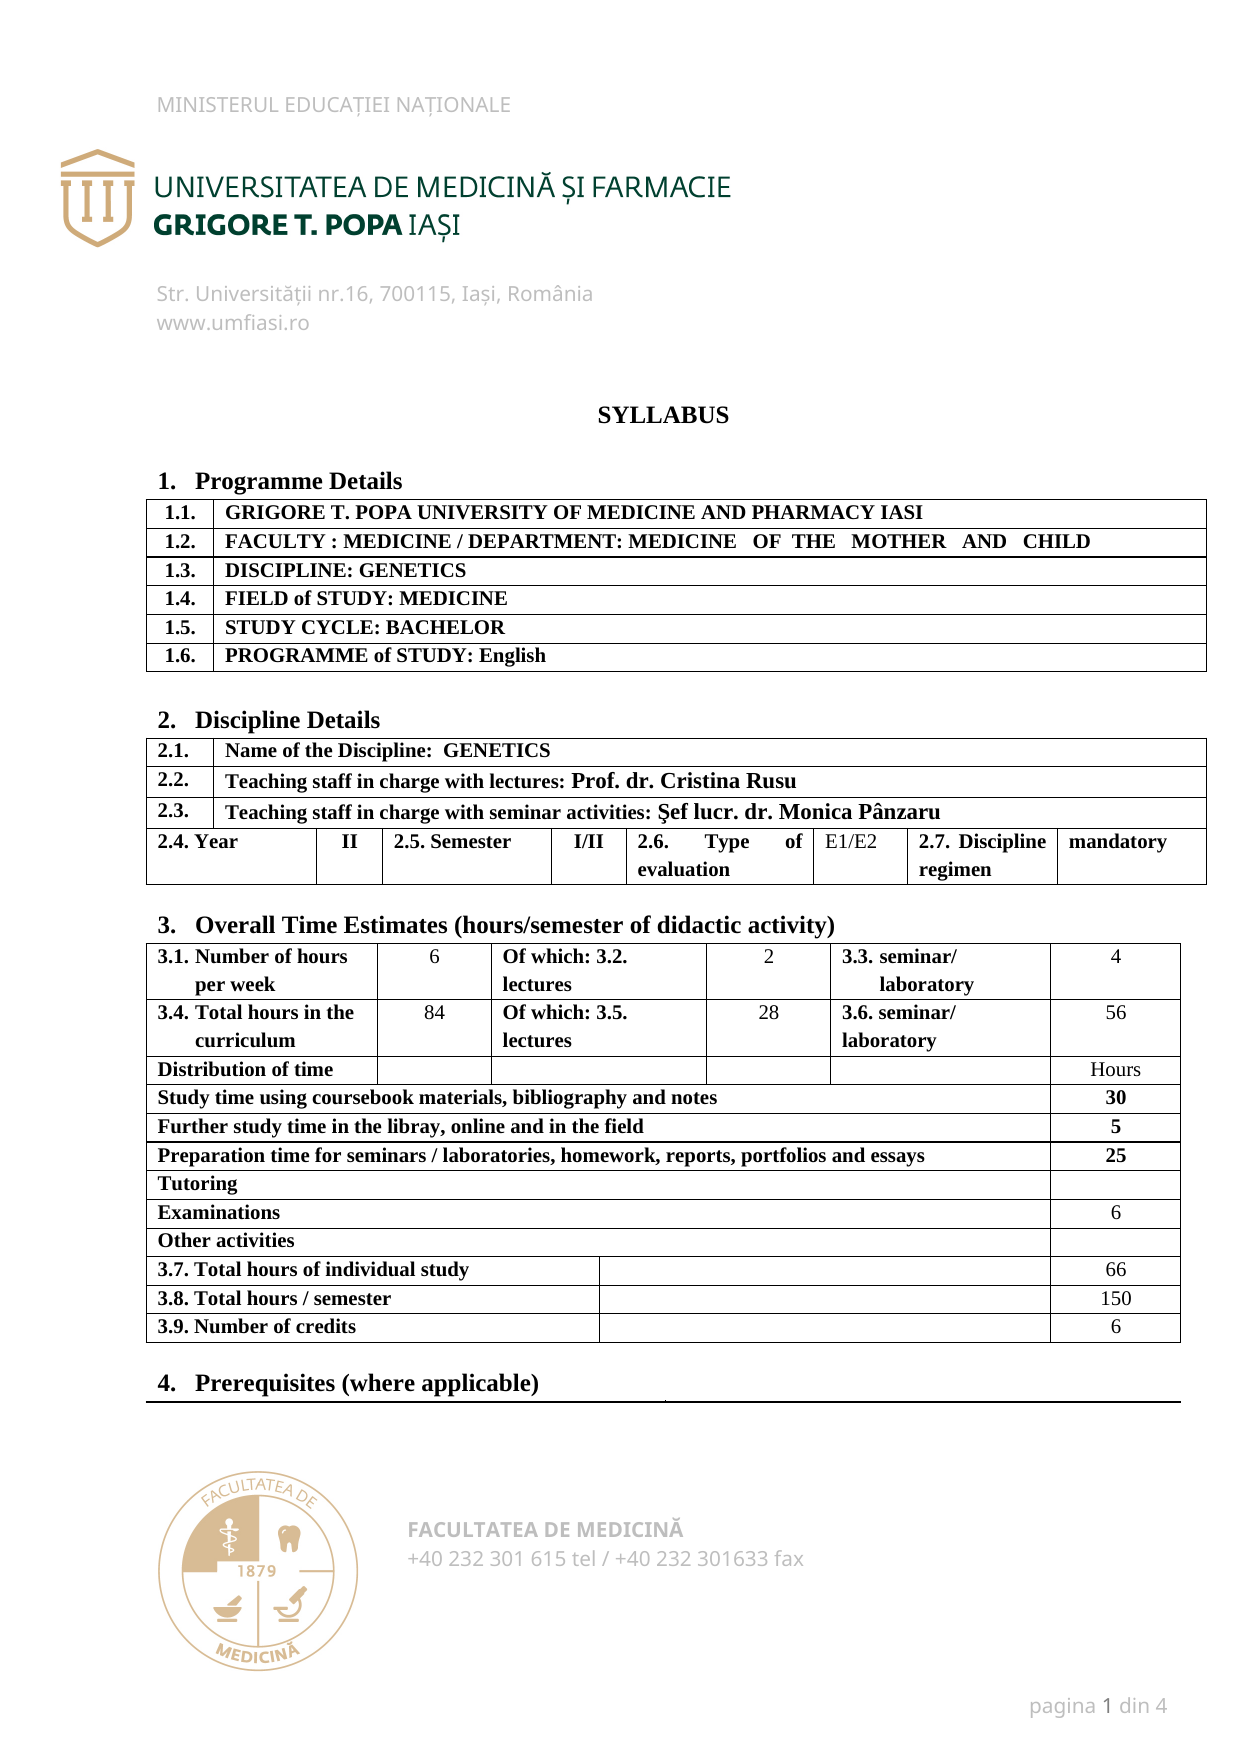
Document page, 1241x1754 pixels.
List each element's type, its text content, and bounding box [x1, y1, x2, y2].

table_header GRIGORE T. POPA UNIVERSITY OF MEDICINE AND PHARMACY IASI [214, 500, 1206, 528]
table_cell [1051, 1229, 1180, 1256]
table_cell 1.4. [147, 586, 213, 614]
picture [157, 1470, 359, 1672]
table_cell Preparation time for seminars / laboratories, homework, reports, portfolios and essays [147, 1143, 1050, 1170]
table_cell FIELD of STUDY: MEDICINE [214, 586, 1206, 614]
list Programme Details [157, 466, 1169, 495]
table_cell 25 [1051, 1143, 1180, 1170]
text SYLLABUS [157, 118, 1169, 429]
table_cell 1.5. [147, 615, 213, 642]
table_cell STUDY CYCLE: BACHELOR [214, 615, 1206, 642]
table_cell 3.8. Total hours / semester [147, 1286, 599, 1313]
table_cell Discipline Details [146, 672, 1206, 737]
table_cell [831, 1057, 1050, 1084]
table_cell mandatory [1058, 829, 1206, 884]
table_cell [378, 1057, 491, 1084]
table_cell Other activities [147, 1229, 1050, 1256]
table_cell 2.5. Semester [383, 829, 551, 884]
table_cell 2.3. [147, 798, 213, 828]
table_cell 30 [1051, 1085, 1180, 1113]
table_cell [492, 1057, 706, 1084]
table_cell 2.7. Discipline regimen [908, 829, 1057, 884]
table_cell Further study time in the libray, online and in the field [147, 1114, 1050, 1141]
table_cell [707, 1057, 830, 1084]
table_cell 3.9. Number of credits [147, 1314, 599, 1342]
table_cell 3.7. Total hours of individual study [147, 1257, 599, 1285]
table_cell 3.6. seminar/ laboratory [831, 1000, 1050, 1056]
table_cell [1051, 1171, 1180, 1199]
table_header Of which: 3.2. lectures [492, 944, 706, 999]
table_cell 1.2. [147, 529, 213, 556]
table_cell [600, 1257, 1050, 1285]
list Overall Time Estimates (hours/semester of didactic activity) [157, 910, 1169, 939]
table_header 2 [707, 944, 830, 999]
table_cell [600, 1286, 1050, 1313]
table_cell 1.3. [147, 558, 213, 585]
table_cell 5 [1051, 1114, 1180, 1141]
table_cell Study time using coursebook materials, bibliography and notes [147, 1085, 1050, 1113]
table_cell 2.4. Year [147, 829, 316, 884]
table_cell FACULTY : MEDICINE / DEPARTMENT: MEDICINE OF THE MOTHER AND CHILD [214, 529, 1206, 556]
table_cell PROGRAMME of STUDY: English [214, 644, 1206, 671]
table_cell Teaching staff in charge with seminar activities: Şef lucr. dr. Monica Pânzaru [214, 798, 1206, 828]
table_cell Examinations [147, 1200, 1050, 1227]
table_header seminar/ laboratory [831, 944, 1050, 999]
table_cell Teaching staff in charge with lectures: Prof. dr. Cristina Rusu [214, 767, 1206, 797]
table_cell 2.1. [147, 739, 213, 766]
table_cell [600, 1314, 1050, 1342]
table_header 4 [1051, 944, 1180, 999]
table_cell 56 [1051, 1000, 1180, 1056]
table_cell E1/E2 [814, 829, 907, 884]
table_header Number of hours per week [147, 944, 377, 999]
table_cell Of which: 3.5. lectures [492, 1000, 706, 1056]
table_header 1.1. [147, 500, 213, 528]
table_header 6 [378, 944, 491, 999]
table_cell II [317, 829, 382, 884]
table_cell 2.2. [147, 767, 213, 797]
picture [59, 147, 157, 249]
table_cell 6 [1051, 1314, 1180, 1342]
table_cell Total hours in the curriculum [147, 1000, 377, 1056]
table_cell 28 [707, 1000, 830, 1056]
table_cell I/II [552, 829, 626, 884]
table_cell Distribution of time [147, 1057, 377, 1084]
list Prerequisites (where applicable) [157, 1368, 1169, 1397]
table_cell 66 [1051, 1257, 1180, 1285]
table_cell 84 [378, 1000, 491, 1056]
table_cell Tutoring [147, 1171, 1050, 1199]
table_cell 2.6. Type of evaluation [627, 829, 813, 884]
table_cell Name of the Discipline: GENETICS [214, 739, 1206, 766]
table_cell Hours [1051, 1057, 1180, 1084]
table_cell 150 [1051, 1286, 1180, 1313]
table_cell 6 [1051, 1200, 1180, 1227]
table_cell DISCIPLINE: GENETICS [214, 558, 1206, 585]
table_cell 1.6. [147, 644, 213, 671]
